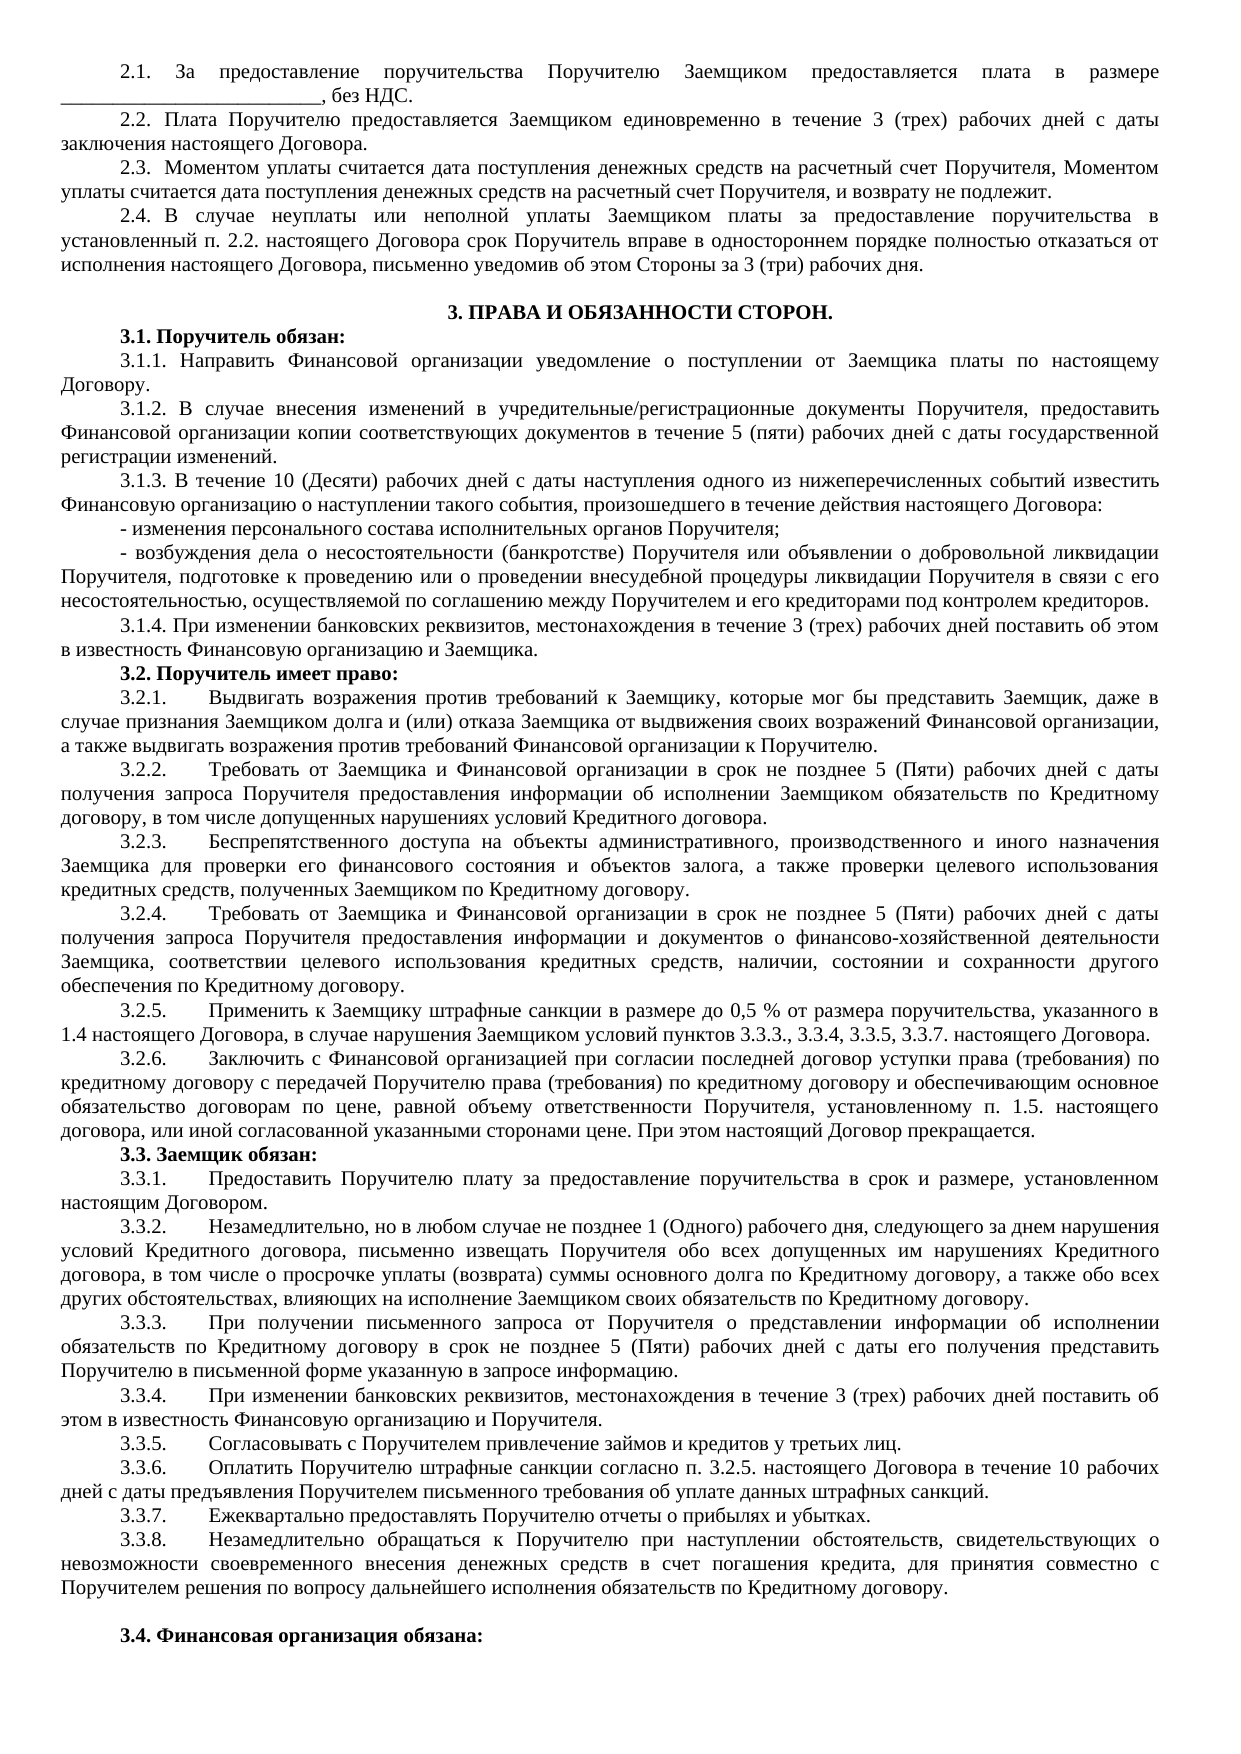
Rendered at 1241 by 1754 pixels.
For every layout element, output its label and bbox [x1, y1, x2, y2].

table_header [49, 59, 1172, 1647]
